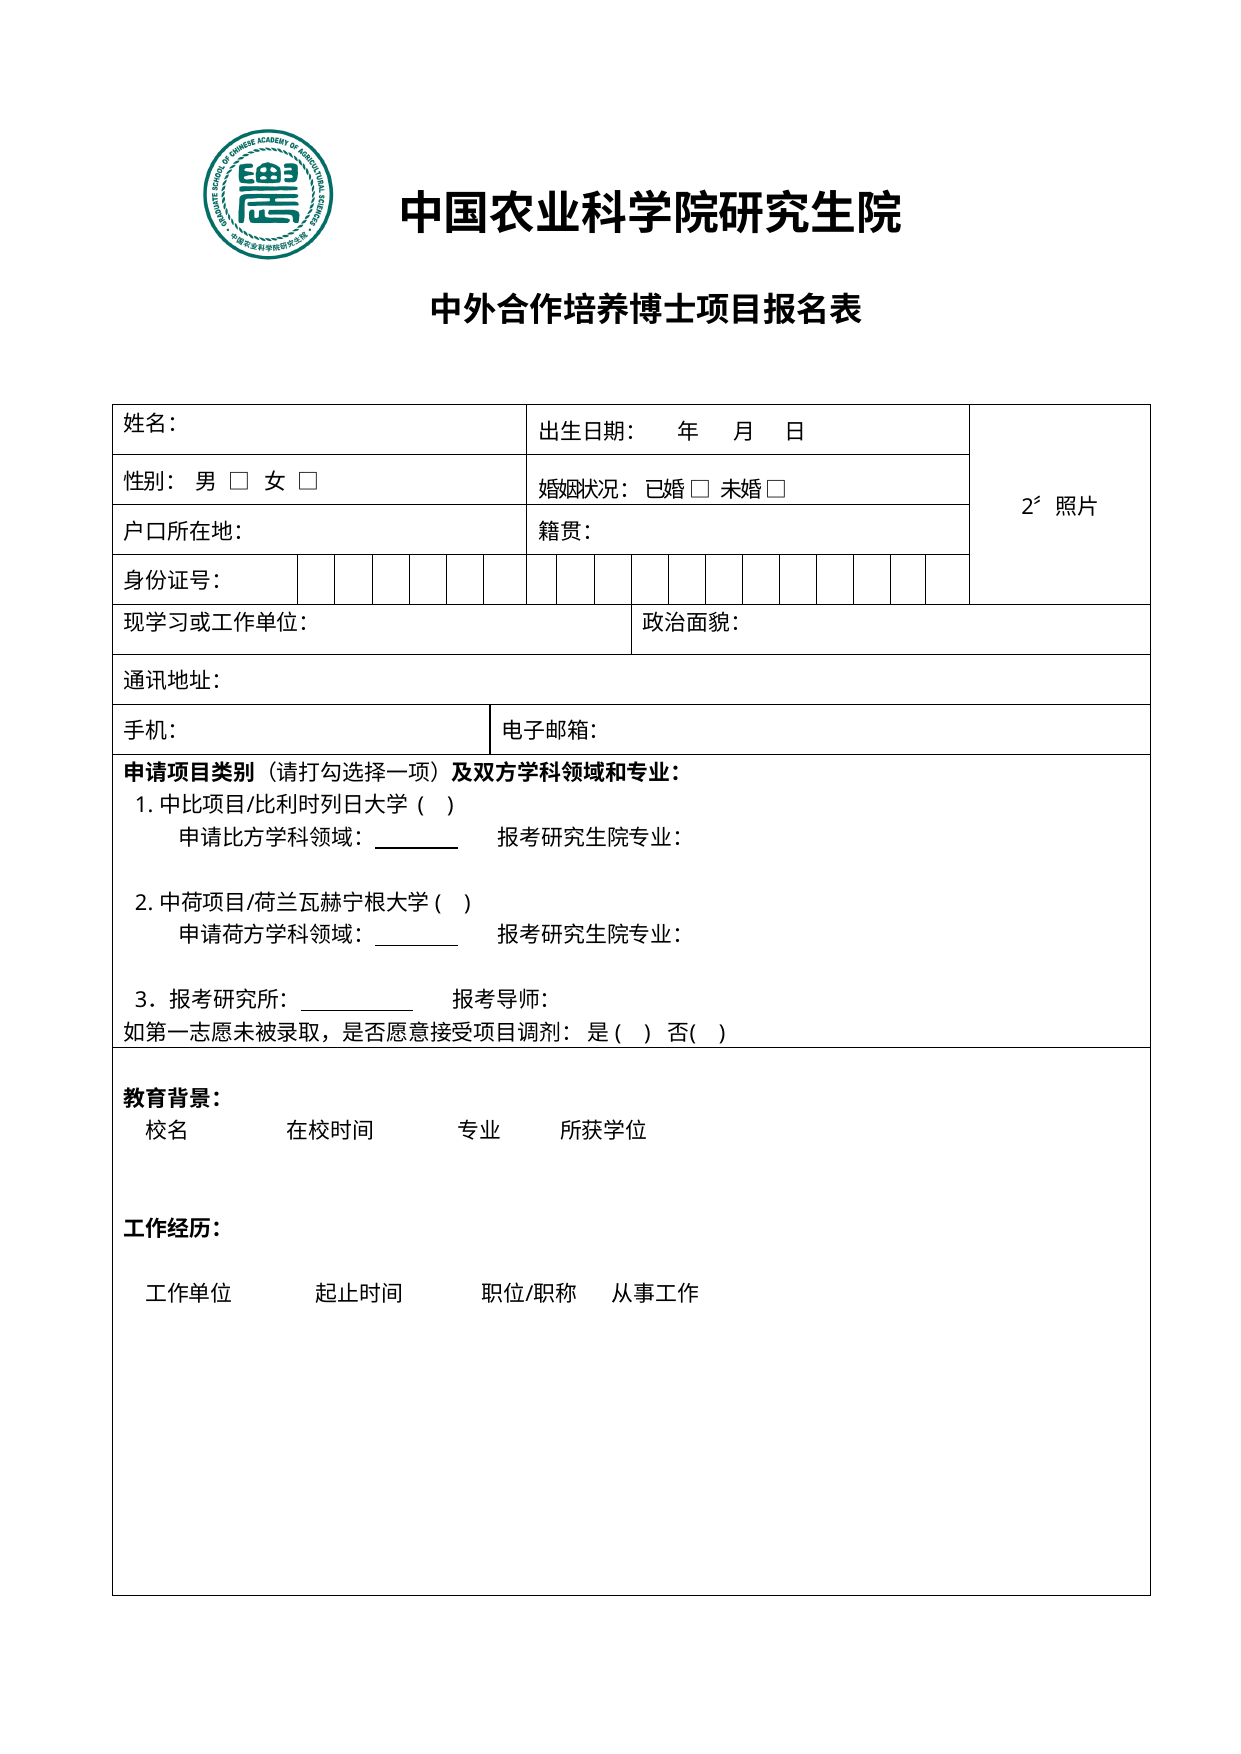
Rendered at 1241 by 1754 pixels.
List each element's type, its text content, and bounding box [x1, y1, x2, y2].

table_cell 教育背景： 校名 在校时间 专业 所获学位 工作经历： 工作单位 起止时间 职位/职称 从事工作 [113, 1048, 1150, 1595]
table_cell 政治面貌： [632, 605, 1150, 654]
picture [131, 104, 394, 272]
table_cell 身份证号： [113, 555, 297, 604]
table_cell 电子邮箱： [491, 705, 1150, 753]
table_header 姓名： [113, 405, 526, 454]
table_cell 现学习或工作单位： [113, 605, 631, 654]
text 中外合作培养博士项目报名表 [187, 274, 1053, 339]
table_cell [298, 555, 334, 604]
table_cell [817, 555, 853, 604]
table_cell [447, 555, 483, 604]
table_cell [706, 555, 742, 604]
table_cell 通讯地址： [113, 655, 1150, 704]
table_cell [595, 555, 631, 604]
table_cell 籍贯： [527, 505, 969, 554]
table_cell 申请项目类别（请打勾选择一项）及双方学科领域和专业： 1. 中比项目/比利时列日大学 ( ) 申请比方学科领域： 报考研究生院专业： 2. 中荷项目/荷兰瓦赫宁根大学 ( ) 申请荷方学科领域： 报考研究生院专业： 3．报考研究所： 报考导师： 如第一志愿未被录取，是否愿意接受项目调剂： 是 ( ) 否( ) [113, 755, 1150, 1047]
table_cell 性别： 男 □ 女 □ [113, 455, 526, 504]
table_cell [780, 555, 816, 604]
table_cell [335, 555, 372, 604]
table_cell [891, 555, 925, 604]
table_cell 婚姻状况： 已婚 □ 未婚 □ [527, 455, 969, 504]
table_cell [484, 555, 526, 604]
table_cell [854, 555, 890, 604]
table_cell 户口所在地： [113, 505, 526, 554]
table_cell 手机： [113, 705, 489, 753]
table_cell [632, 555, 668, 604]
table_header 出生日期： 年 月 日 [527, 405, 969, 454]
table_cell [926, 555, 969, 604]
table_cell [527, 555, 556, 604]
table_cell [557, 555, 594, 604]
table_cell [669, 555, 705, 604]
table_header 2〞照片 [970, 405, 1150, 604]
table_cell [743, 555, 779, 604]
table_cell [410, 555, 446, 604]
text 中国农业科学院研究生院 [187, 161, 1053, 258]
table_cell [373, 555, 409, 604]
